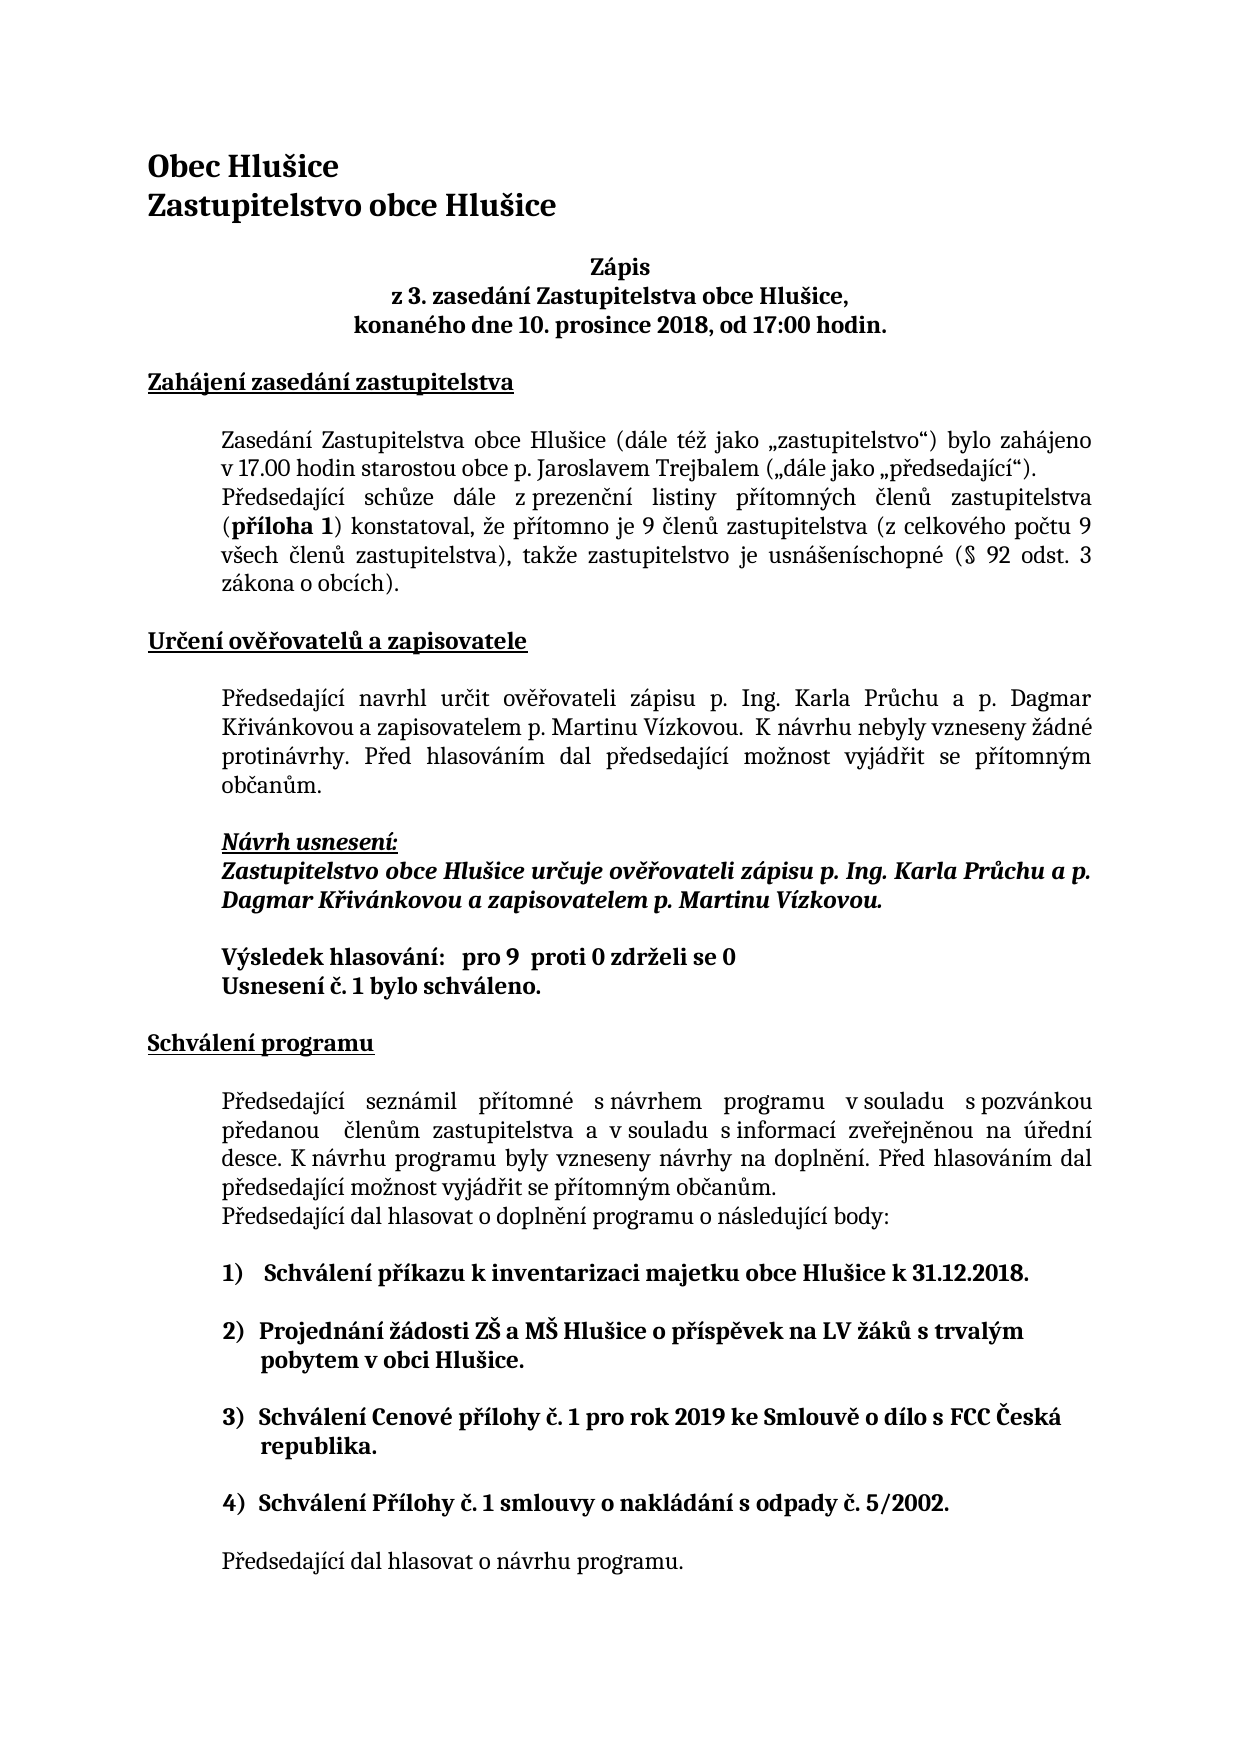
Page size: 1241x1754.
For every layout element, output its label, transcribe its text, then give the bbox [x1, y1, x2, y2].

subtitle konaného dne 10. prosince 2018, od 17:00 hodin. [148, 311, 1093, 339]
list Projednání žádosti ZŠ a MŠ Hlušice o příspěvek na LV žáků s trvalým pobytem v obci Hlušice. [223, 1317, 1093, 1374]
text Předsedající navrhl určit ověřovateli zápisu p. Ing. Karla Průchu a p. Dagmar Křivánkovou a zapisovatelem p. Martinu Vízkovou. K návrhu nebyly vzneseny žádné protinávrhy. Před hlasováním dal předsedající možnost vyjádřit se přítomným občanům. [221, 684, 1093, 799]
text Schválení programu [148, 1029, 1093, 1058]
text Zastupitelstvo obce Hlušice určuje ověřovateli zápisu p. Ing. Karla Průchu a p. Dagmar Křivánkovou a zapisovatelem p. Martinu Vízkovou. [221, 857, 1093, 914]
text Výsledek hlasování: pro 9 proti 0 zdrželi se 0 [148, 943, 1093, 972]
list Schválení Přílohy č. 1 smlouvy o nakládání s odpady č. 5/2002. [223, 1489, 1093, 1518]
list Schválení příkazu k inventarizaci majetku obce Hlušice k 31.12.2018. [223, 1259, 1093, 1288]
text Předsedající seznámil přítomné s návrhem programu v souladu s pozvánkou předanou členům zastupitelstva a v souladu s informací zveřejněnou na úřední desce. K návrhu programu byly vzneseny návrhy na doplnění. Před hlasováním dal předsedající možnost vyjádřit se přítomným občanům. [221, 1087, 1093, 1202]
text Určení ověřovatelů a zapisovatele [148, 627, 1093, 656]
subtitle Zápis [148, 253, 1093, 282]
list Schválení Cenové přílohy č. 1 pro rok 2019 ke Smlouvě o dílo s FCC Česká republika. [223, 1403, 1093, 1461]
text Předsedající dal hlasovat o návrhu programu. [148, 1547, 1093, 1576]
subtitle z 3. zasedání Zastupitelstva obce Hlušice, [148, 282, 1093, 311]
text Předsedající dal hlasovat o doplnění programu o následující body: [221, 1202, 1093, 1231]
subtitle Obec Hlušice [148, 148, 1093, 186]
text Zasedání Zastupitelstva obce Hlušice (dále též jako „zastupitelstvo“) bylo zahájeno v 17.00 hodin starostou obce p. Jaroslavem Trejbalem („dále jako „předsedající“). [221, 426, 1093, 483]
text Zastupitelstvo obce Hlušice [148, 186, 1093, 224]
text Předsedající schůze dále z prezenční listiny přítomných členů zastupitelstva (příloha 1) konstatoval, že přítomno je 9 členů zastupitelstva (z celkového počtu 9 všech členů zastupitelstva), takže zastupitelstvo je usnášeníschopné (§ 92 odst. 3 zákona o obcích). [221, 483, 1093, 598]
text Usnesení č. 1 bylo schváleno. [148, 972, 1093, 1001]
text Návrh usnesení: [148, 828, 1093, 857]
text Zahájení zasedání zastupitelstva [148, 368, 1093, 397]
